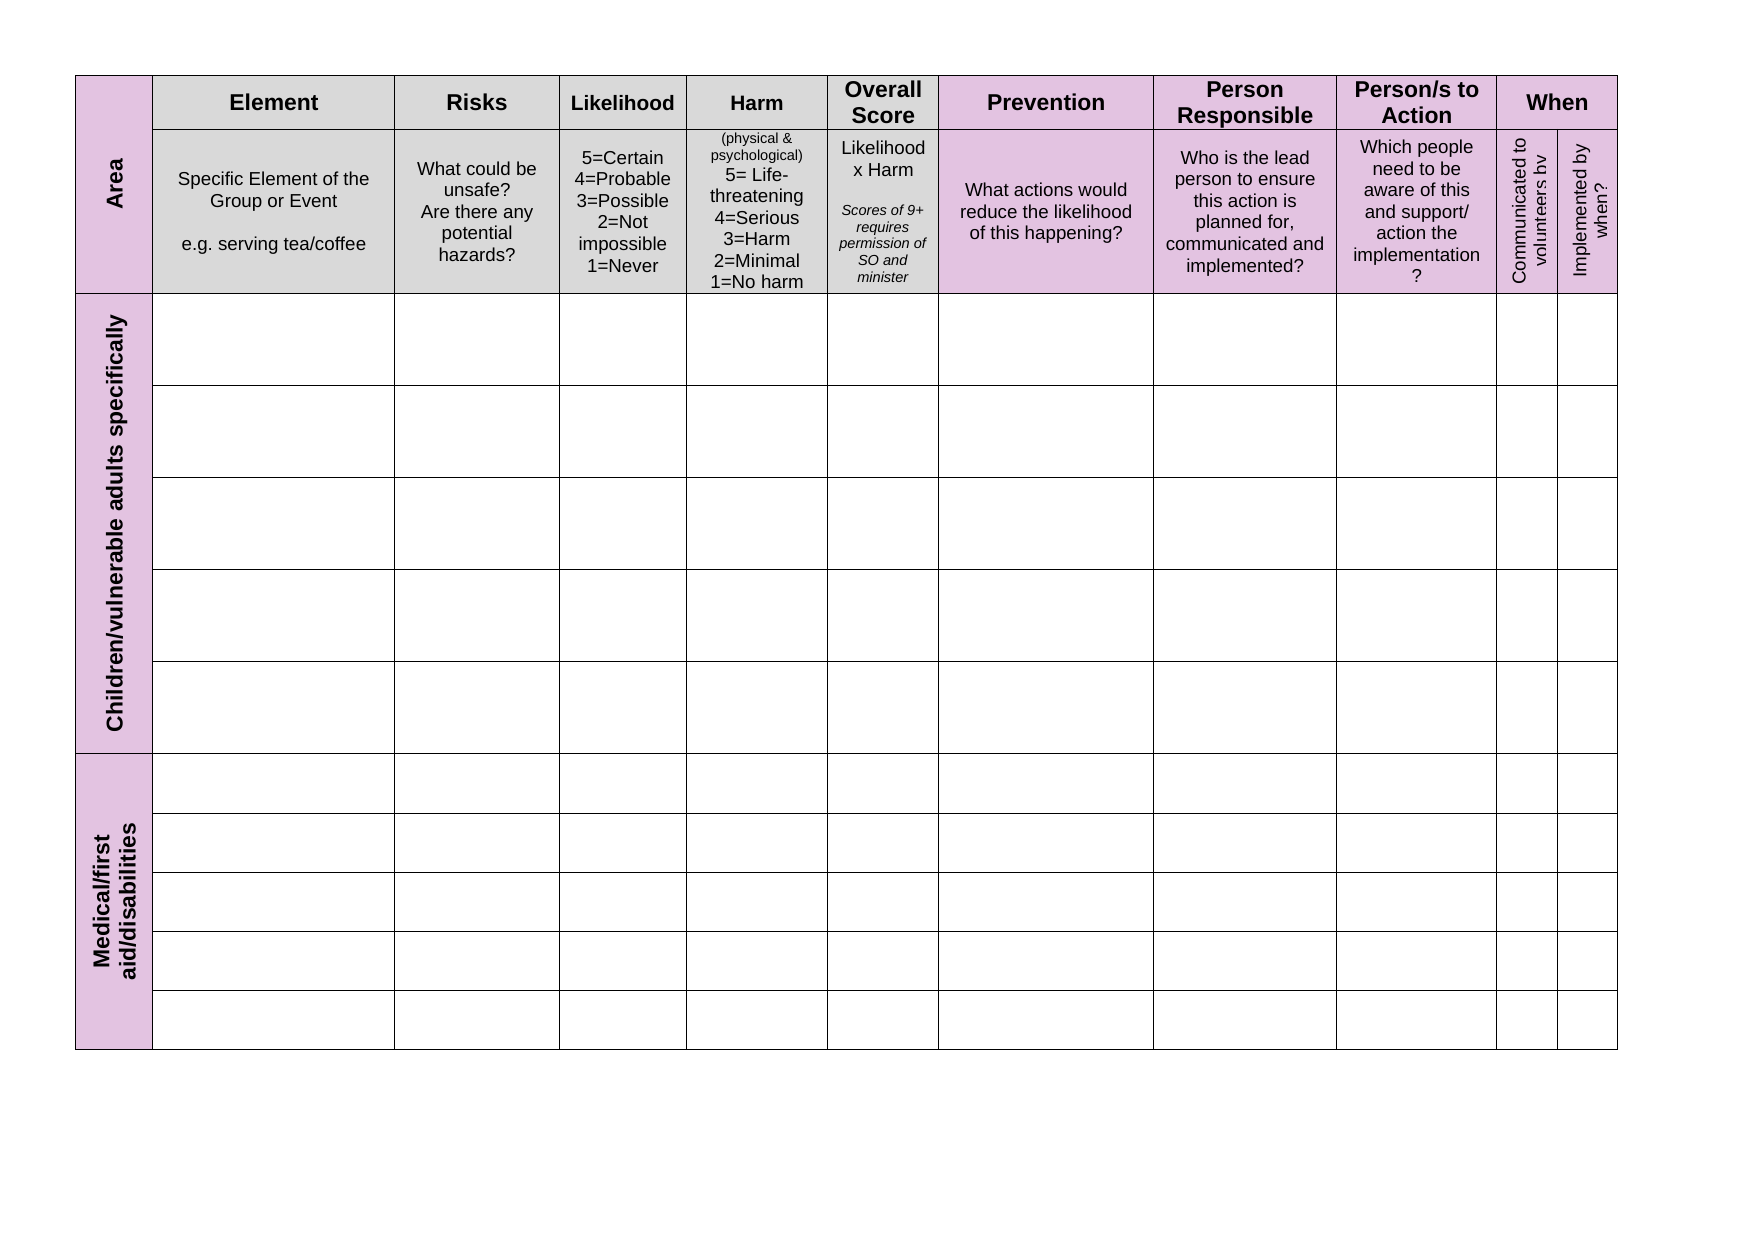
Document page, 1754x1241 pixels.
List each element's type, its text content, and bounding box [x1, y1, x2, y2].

table_cell [560, 754, 686, 813]
table_cell [1558, 873, 1617, 931]
table_cell [828, 932, 938, 990]
table_cell [687, 991, 827, 1049]
table_cell [687, 814, 827, 872]
table_cell Implemented by when? [1558, 130, 1617, 293]
table_cell [1337, 294, 1496, 385]
table_cell [828, 814, 938, 872]
table_cell [1497, 932, 1557, 990]
table_header When [1497, 76, 1617, 129]
table_cell [1154, 386, 1336, 477]
table_cell [153, 294, 394, 385]
table_cell [828, 662, 938, 753]
table_header Element [153, 76, 394, 129]
table_cell [687, 873, 827, 931]
table_cell [939, 294, 1153, 385]
table_header Area [76, 76, 152, 293]
table_cell [560, 932, 686, 990]
table_cell [395, 754, 559, 813]
table_cell [1154, 932, 1336, 990]
table_cell [153, 386, 394, 477]
table_cell [1337, 873, 1496, 931]
table_cell [828, 991, 938, 1049]
table_cell [1337, 991, 1496, 1049]
table_cell Specific Element of the Group or Event e.g. serving tea/coffee [153, 130, 394, 293]
table_cell [939, 662, 1153, 753]
table_cell [560, 294, 686, 385]
table_cell [828, 754, 938, 813]
table_header Person/s to Action [1337, 76, 1496, 129]
table_cell [939, 754, 1153, 813]
table_cell [1337, 386, 1496, 477]
table_cell [828, 386, 938, 477]
table_cell [395, 932, 559, 990]
table_cell [1558, 662, 1617, 753]
table_cell [828, 570, 938, 661]
table_cell [939, 991, 1153, 1049]
table_cell Which people need to be aware of this and support/ action the implementation? [1337, 130, 1496, 293]
table_cell [1497, 570, 1557, 661]
table_cell [153, 932, 394, 990]
table_cell [153, 478, 394, 569]
table_cell What actions would reduce the likelihood of this happening? [939, 130, 1153, 293]
table_cell [1558, 814, 1617, 872]
table_cell [1337, 932, 1496, 990]
table_cell [1154, 570, 1336, 661]
table_cell [828, 478, 938, 569]
table_cell [1154, 991, 1336, 1049]
table_cell [687, 662, 827, 753]
table_cell [939, 932, 1153, 990]
table_cell [1154, 814, 1336, 872]
table_cell Communicated to volunteers by when? [1497, 130, 1557, 293]
table_cell (physical & psychological) 5= Life- threatening 4=Serious 3=Harm 2=Minimal 1=No harm [687, 130, 827, 293]
table_cell [153, 754, 394, 813]
table_cell [1337, 814, 1496, 872]
table_cell Children/vulnerable adults specifically [76, 294, 152, 753]
table_cell Who is the lead person to ensure this action is planned for, communicated and implemented? [1154, 130, 1336, 293]
table_cell [1497, 294, 1557, 385]
table_header Harm [687, 76, 827, 129]
table_header Prevention [939, 76, 1153, 129]
table_cell [153, 662, 394, 753]
table_cell [560, 662, 686, 753]
table_header Likelihood [560, 76, 686, 129]
table_cell [560, 873, 686, 931]
table_cell [1154, 662, 1336, 753]
table_cell [687, 478, 827, 569]
table_cell [939, 386, 1153, 477]
table_cell [395, 873, 559, 931]
table_header Risks [395, 76, 559, 129]
table_cell [1497, 814, 1557, 872]
table_cell [1337, 570, 1496, 661]
table_cell [153, 873, 394, 931]
table_cell [939, 873, 1153, 931]
table_header Overall Score [828, 76, 938, 129]
table_cell [395, 570, 559, 661]
table_cell [153, 814, 394, 872]
table_cell [939, 570, 1153, 661]
table_cell [1558, 754, 1617, 813]
table_cell [687, 294, 827, 385]
table_cell [1497, 754, 1557, 813]
table_cell [687, 754, 827, 813]
table_cell What could be unsafe? Are there any potential hazards? [395, 130, 559, 293]
table_cell [1558, 478, 1617, 569]
table_cell [395, 386, 559, 477]
table_cell [1558, 991, 1617, 1049]
table_cell [1497, 991, 1557, 1049]
table_cell [1497, 478, 1557, 569]
table_cell [560, 386, 686, 477]
table_cell [828, 873, 938, 931]
table_cell [687, 570, 827, 661]
table_cell [395, 991, 559, 1049]
table_cell [153, 570, 394, 661]
table_cell [939, 478, 1153, 569]
table_cell [395, 814, 559, 872]
table_cell [560, 814, 686, 872]
table_cell [395, 662, 559, 753]
table_cell [395, 478, 559, 569]
table_cell [1558, 570, 1617, 661]
table_cell [1154, 478, 1336, 569]
table_cell [1337, 478, 1496, 569]
table_cell [687, 386, 827, 477]
table_cell Medical/first aid/disabilities [76, 754, 152, 1049]
table_cell [395, 294, 559, 385]
table_cell [1337, 662, 1496, 753]
table_cell [1558, 932, 1617, 990]
table_cell [560, 478, 686, 569]
table_cell [939, 814, 1153, 872]
table_cell [1154, 294, 1336, 385]
table_cell [1337, 754, 1496, 813]
table_cell [687, 932, 827, 990]
table_cell [560, 991, 686, 1049]
table_cell [1558, 294, 1617, 385]
table_cell [1497, 873, 1557, 931]
table_cell Likelihood x Harm Scores of 9+ requires permission of SO and minister [828, 130, 938, 293]
table_cell [1558, 386, 1617, 477]
table_cell 5=Certain 4=Probable 3=Possible 2=Not impossible 1=Never [560, 130, 686, 293]
table_cell [1497, 386, 1557, 477]
table_cell [560, 570, 686, 661]
table_cell [1154, 754, 1336, 813]
table_cell [1154, 873, 1336, 931]
table_cell [1497, 662, 1557, 753]
table_cell [828, 294, 938, 385]
table_header Person Responsible [1154, 76, 1336, 129]
table_cell [153, 991, 394, 1049]
